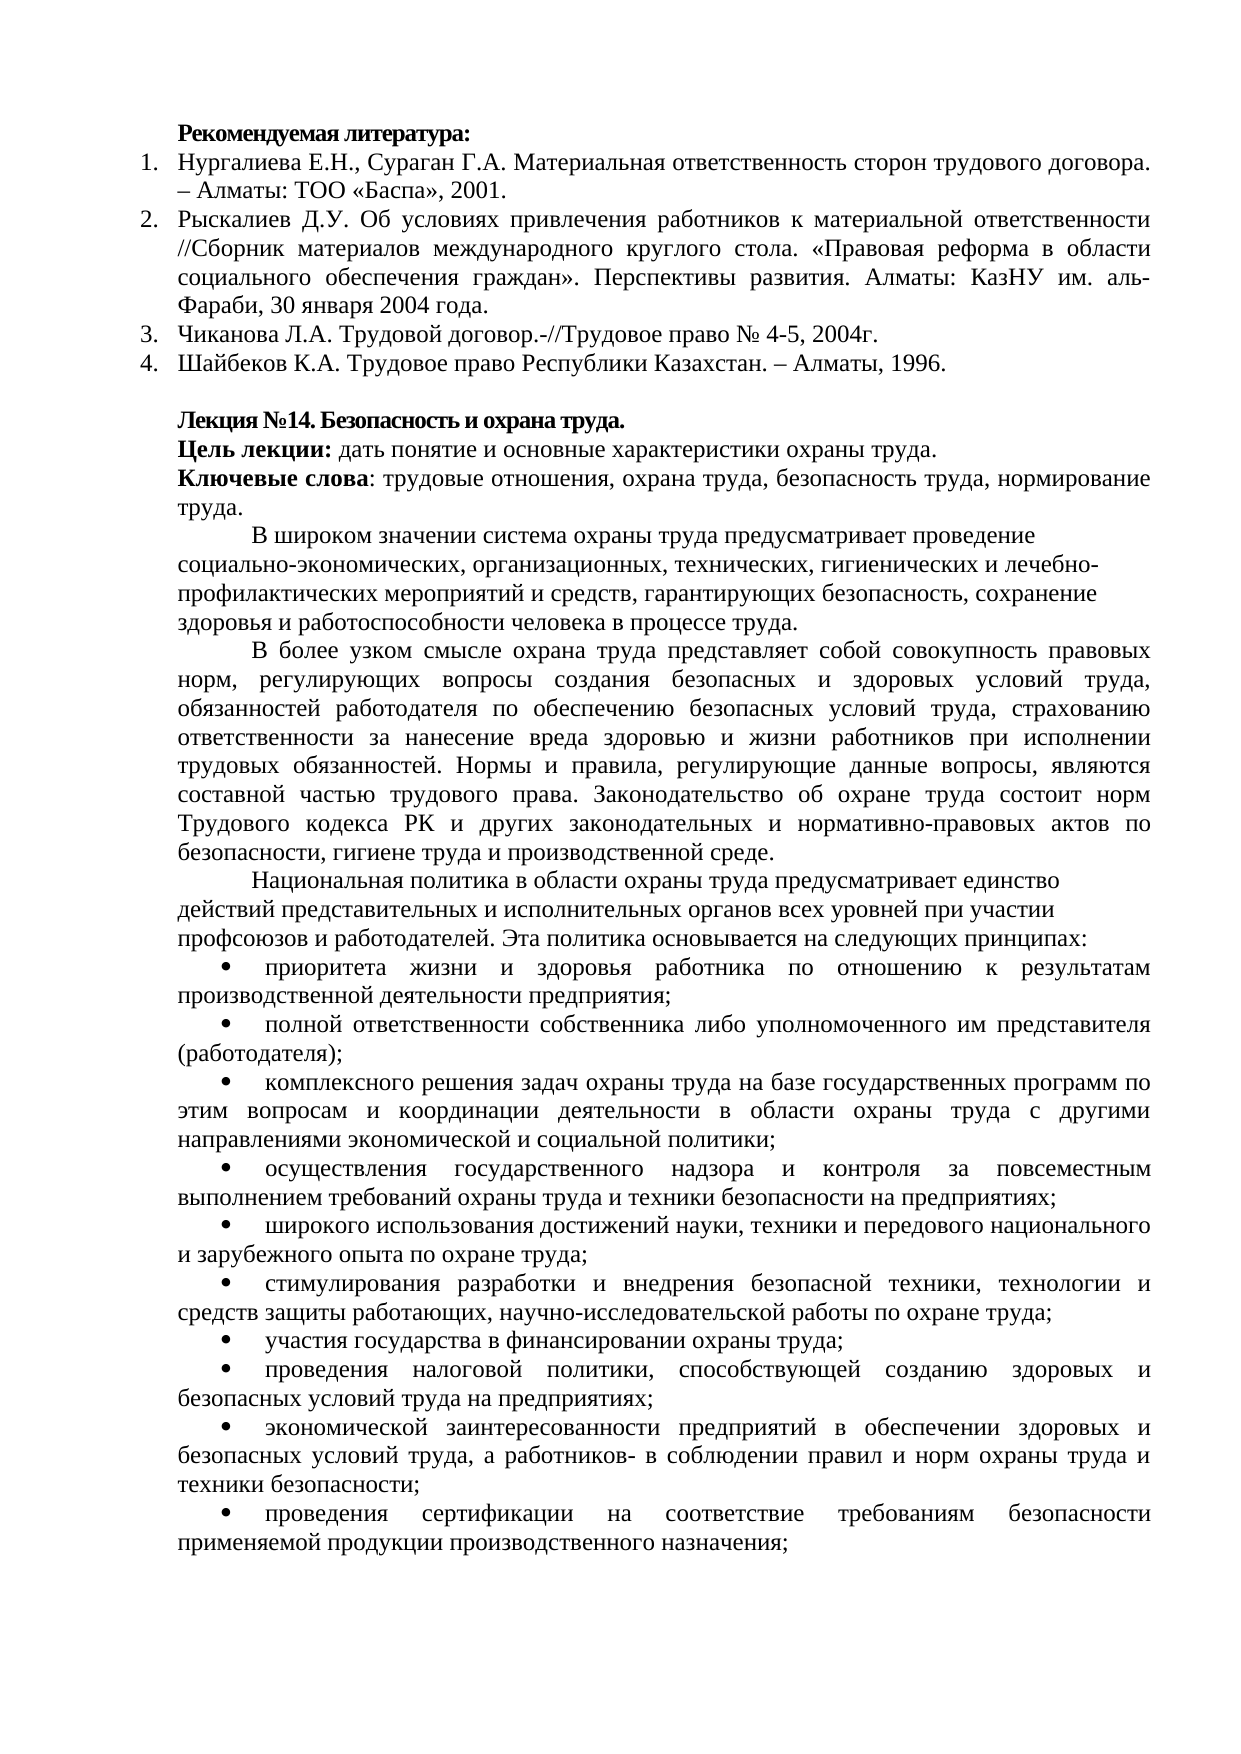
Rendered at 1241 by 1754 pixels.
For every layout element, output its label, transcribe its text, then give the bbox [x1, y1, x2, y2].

list Чиканова Л.А. Трудовой договор.-//Трудовое право № 4-5, 2004г. [140, 319, 1152, 348]
list полной ответственности собственника либо уполномоченного им представителя (работодателя); [177, 1009, 1152, 1067]
list комплексного решения задач охраны труда на базе государственных программ по этим вопросам и координации деятельности в области охраны труда с другими направлениями экономической и социальной политики; [177, 1067, 1152, 1153]
text Цель лекции: дать понятие и основные характеристики охраны труда. [177, 434, 1152, 463]
text Ключевые слова: трудовые отношения, охрана труда, безопасность труда, нормирование труда. [177, 463, 1152, 521]
list осуществления государственного надзора и контроля за повсеместным выполнением требований охраны труда и техники безопасности на предприятиях; [177, 1153, 1152, 1211]
text Национальная политика в области охраны труда предусматривает единство действий представительных и исполнительных органов всех уровней при участии профсоюзов и работодателей. Эта политика основывается на следующих принципах: [177, 866, 1152, 952]
list проведения сертификации на соответствие требованиям безопасности применяемой продукции производственного назначения; [177, 1498, 1152, 1556]
list Рыскалиев Д.У. Об условиях привлечения работников к материальной ответственности //Сборник материалов международного круглого стола. «Правовая реформа в области социального обеспечения граждан». Перспективы развития. Алматы: КазНУ им. аль- Фараби, 30 января 2004 года. [140, 204, 1152, 319]
list проведения налоговой политики, способствующей созданию здоровых и безопасных условий труда на предприятиях; [177, 1354, 1152, 1412]
list экономической заинтересованности предприятий в обеспечении здоровых и безопасных условий труда, а работников- в соблюдении правил и норм охраны труда и техники безопасности; [177, 1412, 1152, 1498]
list стимулирования разработки и внедрения безопасной техники, технологии и средств защиты работающих, научно-исследовательской работы по охране труда; [177, 1268, 1152, 1326]
list Шайбеков К.А. Трудовое право Республики Казахстан. – Алматы, 1996. [140, 348, 1152, 377]
list приоритета жизни и здоровья работника по отношению к результатам производственной деятельности предприятия; [177, 952, 1152, 1009]
text В широком значении система охраны труда предусматривает проведение социально-экономических, организационных, технических, гигиенических и лечебно-профилактических мероприятий и средств, гарантирующих безопасность, сохранение здоровья и работоспособности человека в процессе труда. [177, 521, 1152, 636]
text Рекомендуемая литература: [177, 118, 1152, 147]
text Лекция №14. Безопасность и охрана труда. [177, 406, 1152, 434]
text В более узком смысле охрана труда представляет собой совокупность правовых норм, регулирующих вопросы создания безопасных и здоровых условий труда, обязанностей работодателя по обеспечению безопасных условий труда, страхованию ответственности за нанесение вреда здоровью и жизни работников при исполнении трудовых обязанностей. Нормы и правила, регулирующие данные вопросы, являются составной частью трудового права. Законодательство об охране труда состоит норм Трудового кодекса РК и других законодательных и нормативно-правовых актов по безопасности, гигиене труда и производственной среде. [177, 636, 1152, 866]
list участия государства в финансировании охраны труда; [177, 1326, 1152, 1354]
list Нургалиева Е.Н., Сураган Г.А. Материальная ответственность сторон трудового договора. – Алматы: ТОО «Баспа», 2001. [140, 147, 1152, 204]
list широкого использования достижений науки, техники и передового национального и зарубежного опыта по охране труда; [177, 1211, 1152, 1268]
